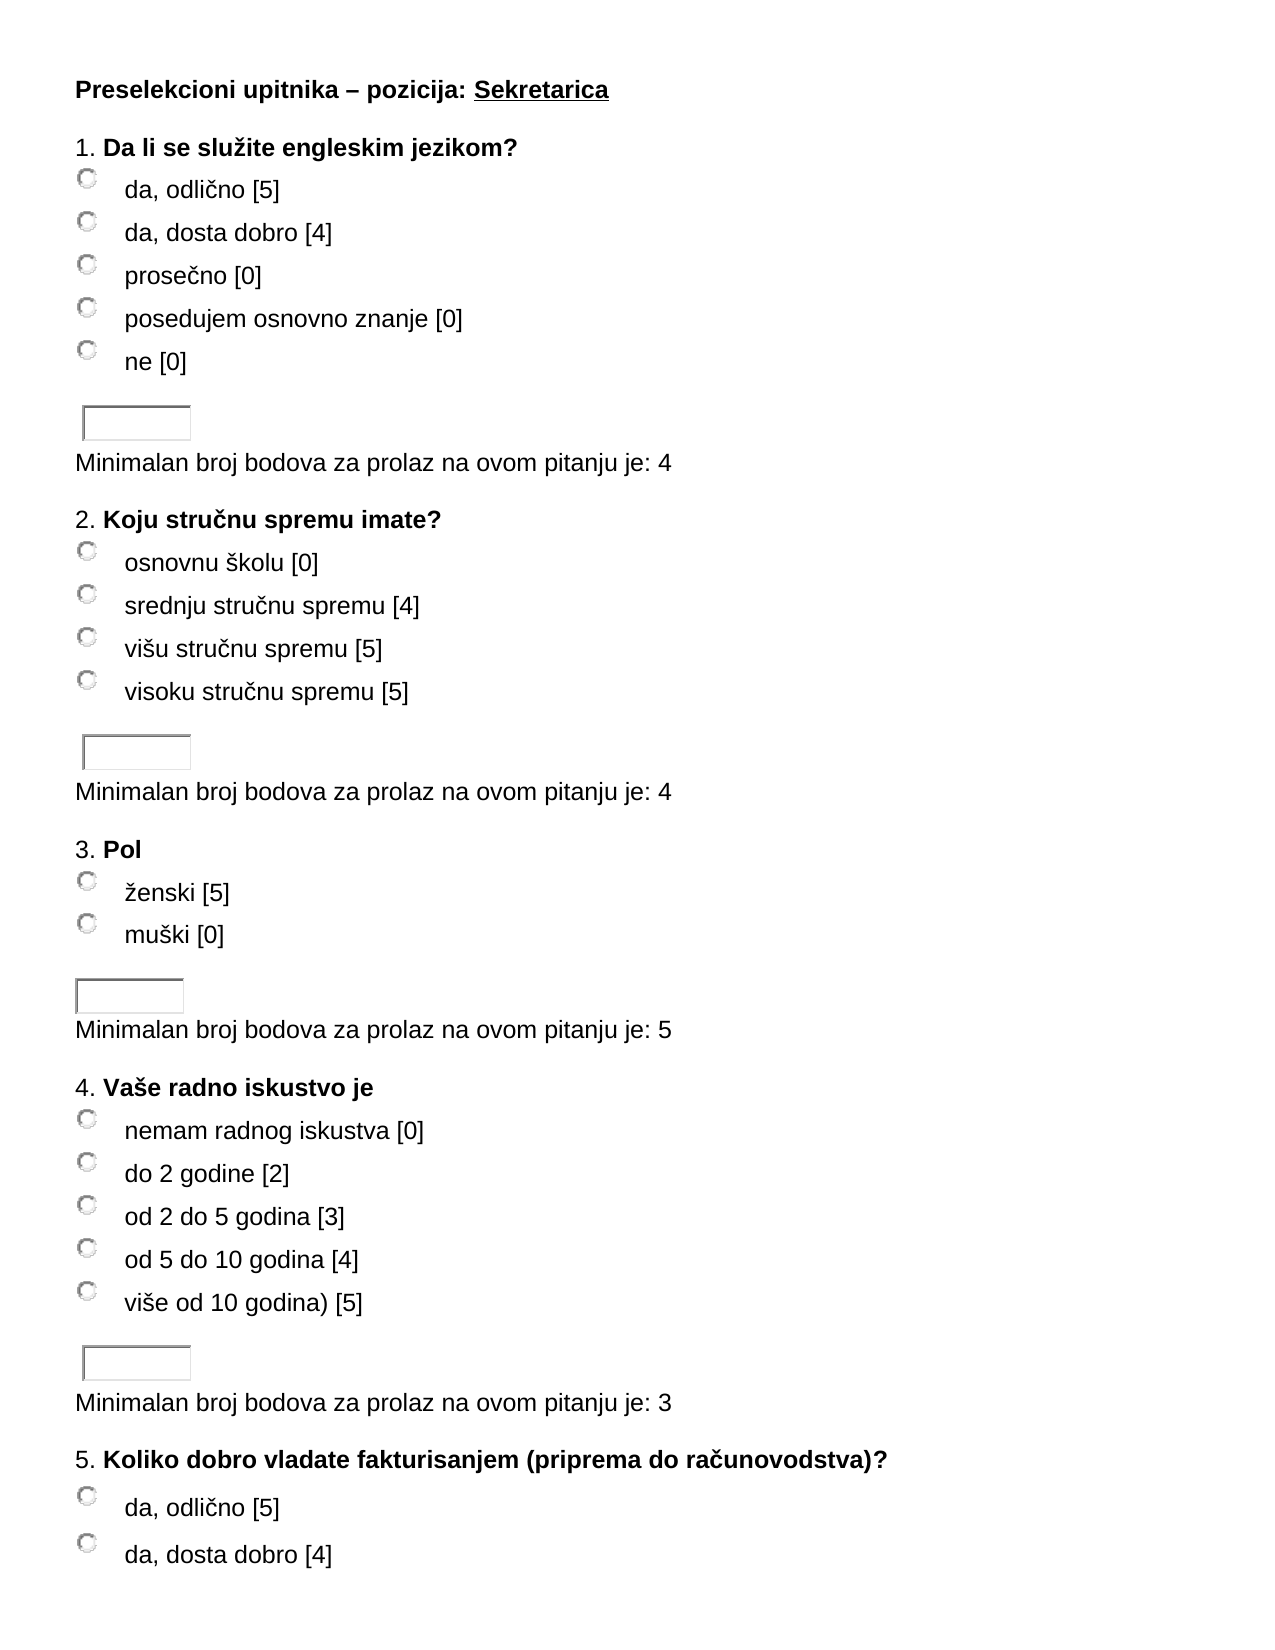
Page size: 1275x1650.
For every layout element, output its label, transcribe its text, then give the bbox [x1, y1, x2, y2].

text Preselekcioni upitnika – pozicija: Sekretarica [75, 75, 1200, 104]
text Minimalan broj bodova za prolaz na ovom pitanju je: 4 [75, 376, 1200, 476]
text 3. Pol ženski [5] muški [0] [75, 834, 1200, 949]
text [75, 1446, 1200, 1568]
text 2. Koju stručnu spremu imate? osnovnu školu [0] srednju stručnu spremu [4] višu stručnu spremu [5] visoku stručnu spremu [5] [75, 505, 1200, 705]
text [75, 1316, 1200, 1417]
text Minimalan broj bodova za prolaz na ovom pitanju je: 5 [75, 949, 1200, 1044]
text Minimalan broj bodova za prolaz na ovom pitanju je: 4 [75, 705, 1200, 806]
text 4. Vaše radno iskustvo je nemam radnog iskustva [0] do 2 godine [2] od 2 do 5 godina [3] od 5 do 10 godina [4] više od 10 godina) [5] [75, 1073, 1200, 1316]
text 1. Da li se služite engleskim jezikom? da, odlično [5] da, dosta dobro [4] prosečno [0] posedujem osnovno znanje [0] ne [0] [75, 132, 1200, 376]
